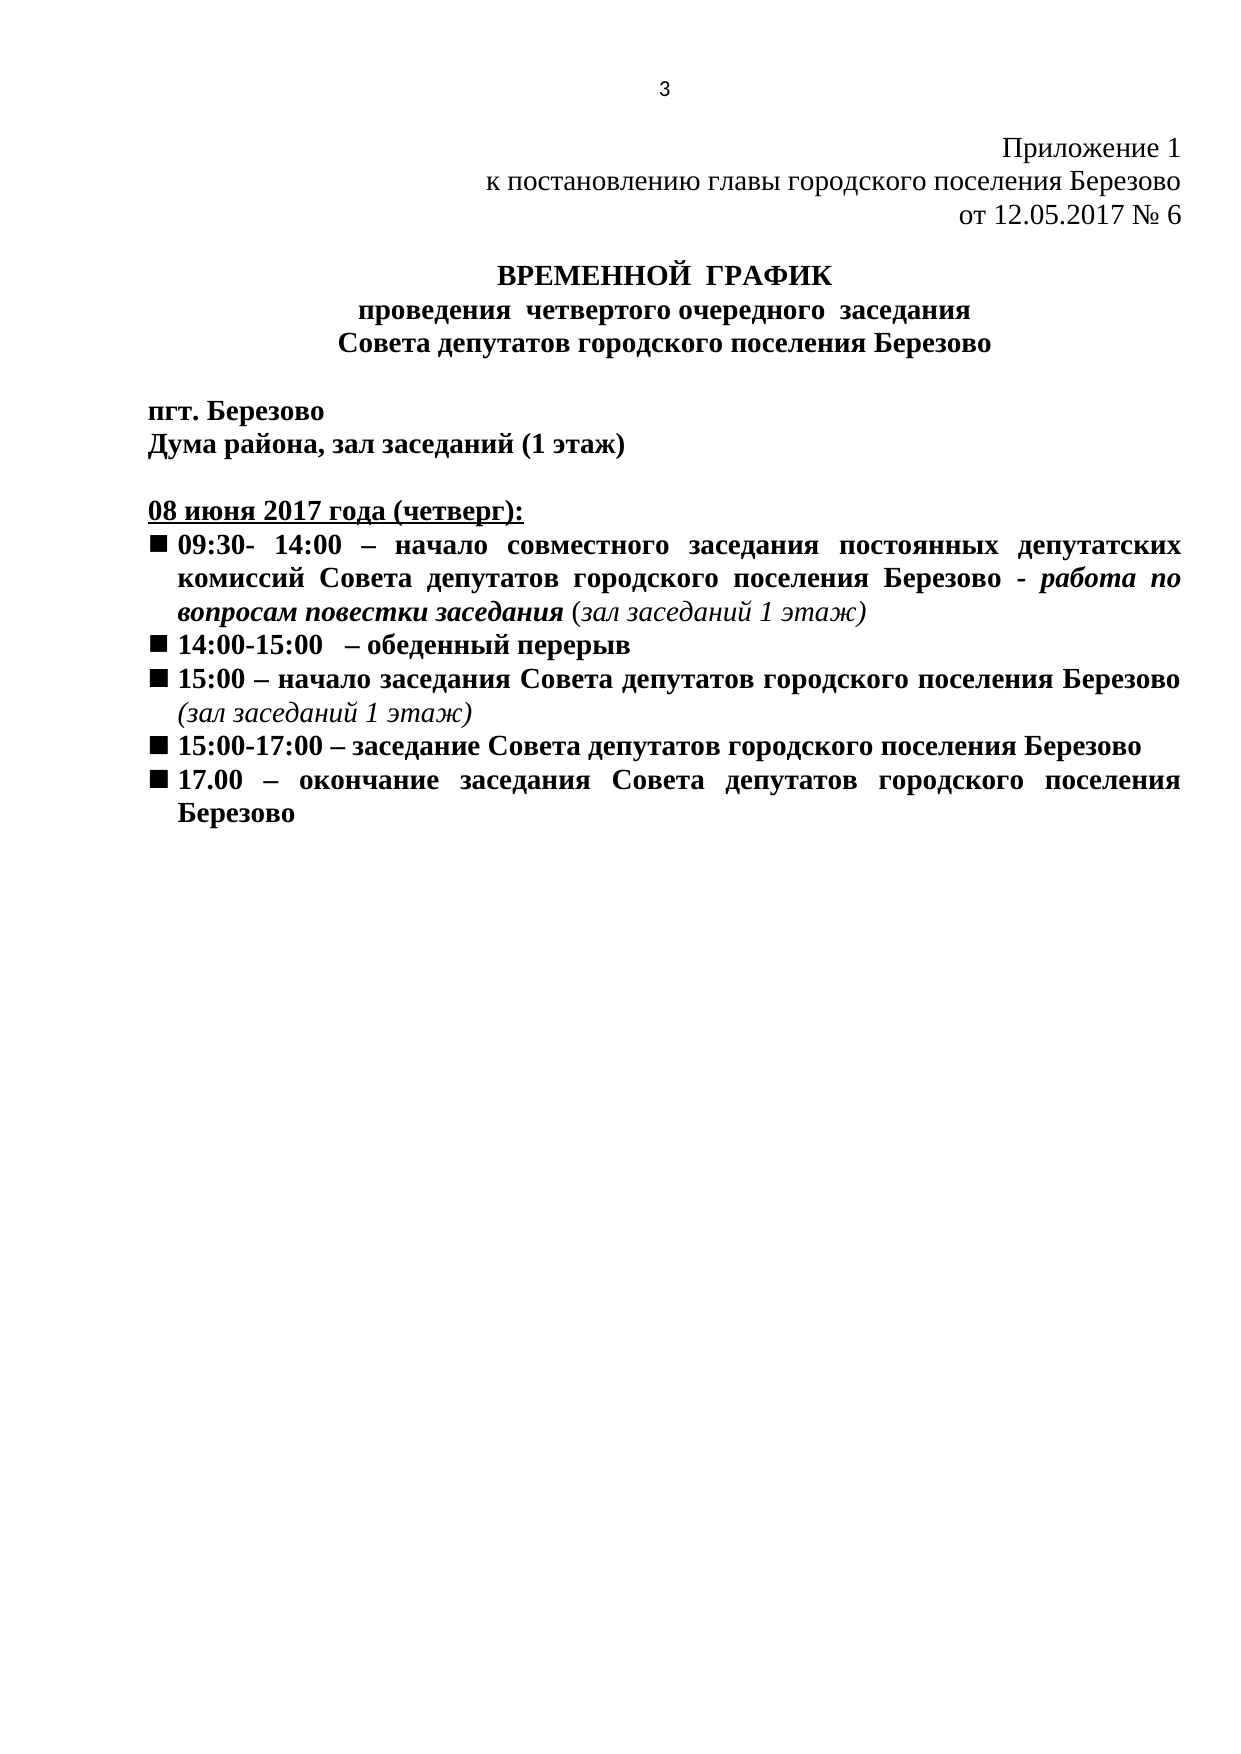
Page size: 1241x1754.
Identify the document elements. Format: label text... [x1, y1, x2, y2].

list к постановлению главы городского поселения Березово [148, 163, 1181, 197]
list Дума района, зал заседаний (1 этаж) [148, 426, 1181, 460]
list 09:30- 14:00 – начало совместного заседания постоянных депутатских комиссий Совета депутатов городского поселения Березово - работа по вопросам повестки заседания (зал заседаний 1 этаж) [148, 527, 1181, 627]
list от 12.05.2017 № 6 [148, 197, 1181, 230]
text проведения четвертого очередного заседания [148, 292, 1181, 326]
list 15:00 – начало заседания Совета депутатов городского поселения Березово (зал заседаний 1 этаж) [148, 661, 1181, 728]
text Совета депутатов городского поселения Березово [148, 326, 1181, 359]
text ВРЕМЕННОЙ ГРАФИК [148, 258, 1181, 292]
text 08 июня 2017 года (четверг): [148, 493, 1181, 527]
list 14:00-15:00 – обеденный перерыв [148, 627, 1181, 661]
text пгт. Березово [148, 393, 1181, 426]
list 17.00 – окончание заседания Совета депутатов городского поселения Березово [148, 762, 1181, 829]
list 15:00-17:00 – заседание Совета депутатов городского поселения Березово [148, 728, 1181, 762]
text Приложение 1 [133, 130, 1181, 163]
